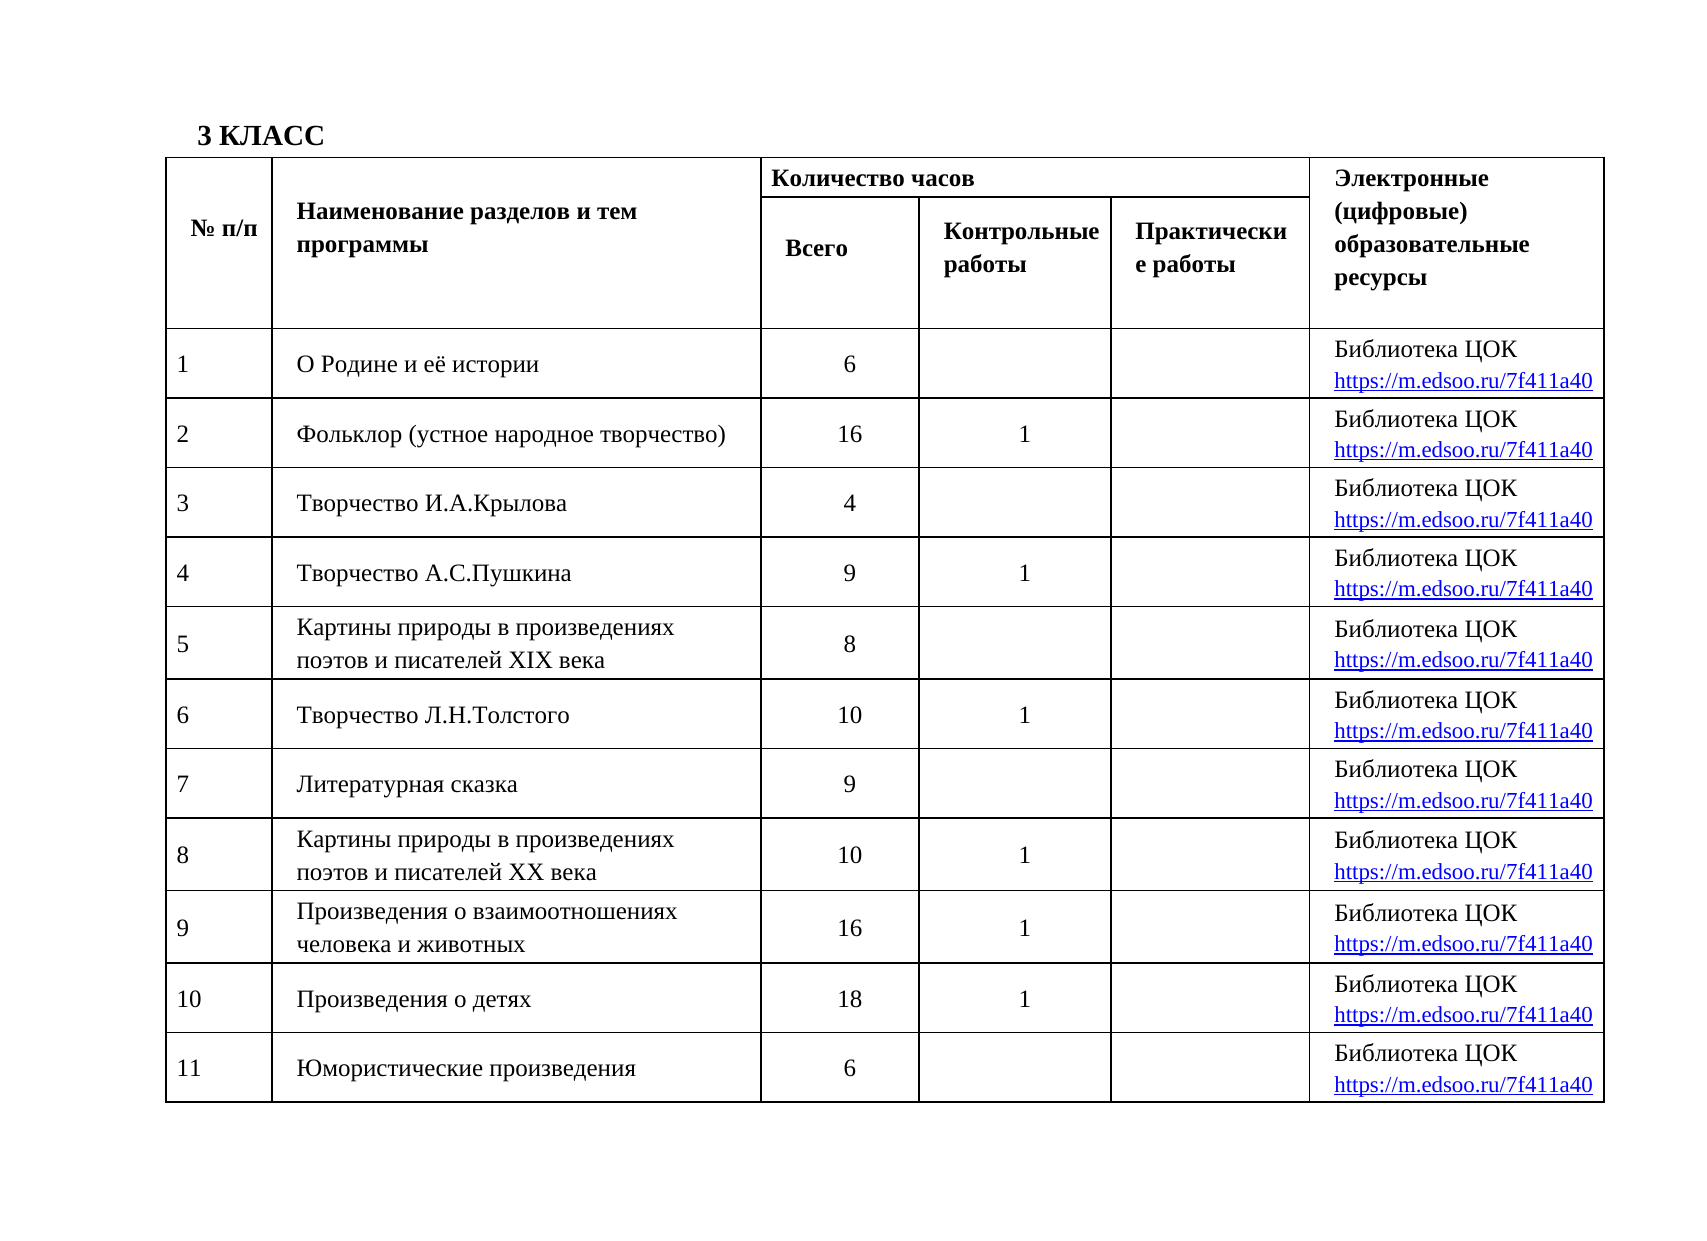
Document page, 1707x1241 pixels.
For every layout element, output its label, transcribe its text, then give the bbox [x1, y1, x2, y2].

table_cell 16 [762, 399, 918, 467]
table_cell 8 [167, 819, 271, 890]
table_cell Всего [762, 198, 918, 327]
table_cell Творчество А.С.Пушкина [273, 538, 760, 606]
table_cell О Родине и её истории [273, 329, 760, 397]
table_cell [1310, 891, 1603, 962]
table_cell Фольклор (устное народное творчество) [273, 399, 760, 467]
table_header № п/п [167, 158, 271, 327]
table_cell 6 [167, 680, 271, 748]
table_cell 9 [167, 891, 271, 962]
table_cell Творчество И.А.Крылова [273, 468, 760, 536]
table_cell 9 [762, 749, 918, 817]
table_cell Библиотека ЦОК https://m.edsoo.ru/7f411a40 [1310, 329, 1603, 397]
table_cell [1112, 1033, 1309, 1101]
table_cell Библиотека ЦОК https://m.edsoo.ru/7f411a40 [1310, 819, 1603, 890]
table_cell 10 [167, 964, 271, 1032]
table_cell [920, 607, 1110, 678]
table_cell 4 [167, 538, 271, 606]
table_cell 3 [167, 468, 271, 536]
table_cell [1112, 819, 1309, 890]
table_cell [1112, 749, 1309, 817]
table_header Наименование разделов и тем программы [273, 158, 760, 327]
text 3 КЛАСС [190, 118, 1618, 152]
table_cell 16 [762, 891, 918, 962]
table_cell Произведения о детях [273, 964, 760, 1032]
table_cell [1112, 329, 1309, 397]
table_cell [1112, 891, 1309, 962]
table_cell 11 [167, 1033, 271, 1101]
table_cell Библиотека ЦОК https://m.edsoo.ru/7f411a40 [1310, 399, 1603, 467]
table_cell Практические работы [1112, 198, 1309, 327]
table_header Электронные (цифровые) образовательные ресурсы [1310, 158, 1603, 327]
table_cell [1310, 1033, 1603, 1101]
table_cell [1310, 964, 1603, 1032]
table_cell Картины природы в произведениях поэтов и писателей ХIХ века [273, 607, 760, 678]
table_cell Библиотека ЦОК https://m.edsoo.ru/7f411a40 [1310, 607, 1603, 678]
table_header Количество часов [762, 158, 1309, 196]
table_cell [920, 749, 1110, 817]
table_cell 8 [762, 607, 918, 678]
table_cell 1 [920, 538, 1110, 606]
table_cell Библиотека ЦОК https://m.edsoo.ru/7f411a40 [1310, 749, 1603, 817]
table_cell 4 [762, 468, 918, 536]
table_cell [1112, 680, 1309, 748]
table_cell 9 [762, 538, 918, 606]
table_cell [1112, 964, 1309, 1032]
table_cell [920, 468, 1110, 536]
table_cell 18 [762, 964, 918, 1032]
table_cell [1112, 607, 1309, 678]
table_cell Литературная сказка [273, 749, 760, 817]
table_cell 2 [167, 399, 271, 467]
table_cell [920, 1033, 1110, 1101]
table_cell [1112, 538, 1309, 606]
table_cell Библиотека ЦОК https://m.edsoo.ru/7f411a40 [1310, 680, 1603, 748]
table_cell 10 [762, 819, 918, 890]
table_cell 1 [920, 399, 1110, 467]
table_cell Картины природы в произведениях поэтов и писателей XX века [273, 819, 760, 890]
table_cell 1 [920, 819, 1110, 890]
table_cell Произведения о взаимоотношениях человека и животных [273, 891, 760, 962]
table_cell 5 [167, 607, 271, 678]
table_cell [1112, 468, 1309, 536]
table_cell 7 [167, 749, 271, 817]
table_cell Библиотека ЦОК https://m.edsoo.ru/7f411a40 [1310, 538, 1603, 606]
table_cell Библиотека ЦОК https://m.edsoo.ru/7f411a40 [1310, 468, 1603, 536]
table_cell 1 [920, 891, 1110, 962]
table_cell 1 [920, 680, 1110, 748]
table_cell Контрольные работы [920, 198, 1110, 327]
table_cell Юмористические произведения [273, 1033, 760, 1101]
table_cell [920, 329, 1110, 397]
table_cell 10 [762, 680, 918, 748]
table_cell 6 [762, 329, 918, 397]
table_cell 1 [167, 329, 271, 397]
table_cell Творчество Л.Н.Толстого [273, 680, 760, 748]
table_cell [1112, 399, 1309, 467]
table_cell 1 [920, 964, 1110, 1032]
table_cell 6 [762, 1033, 918, 1101]
